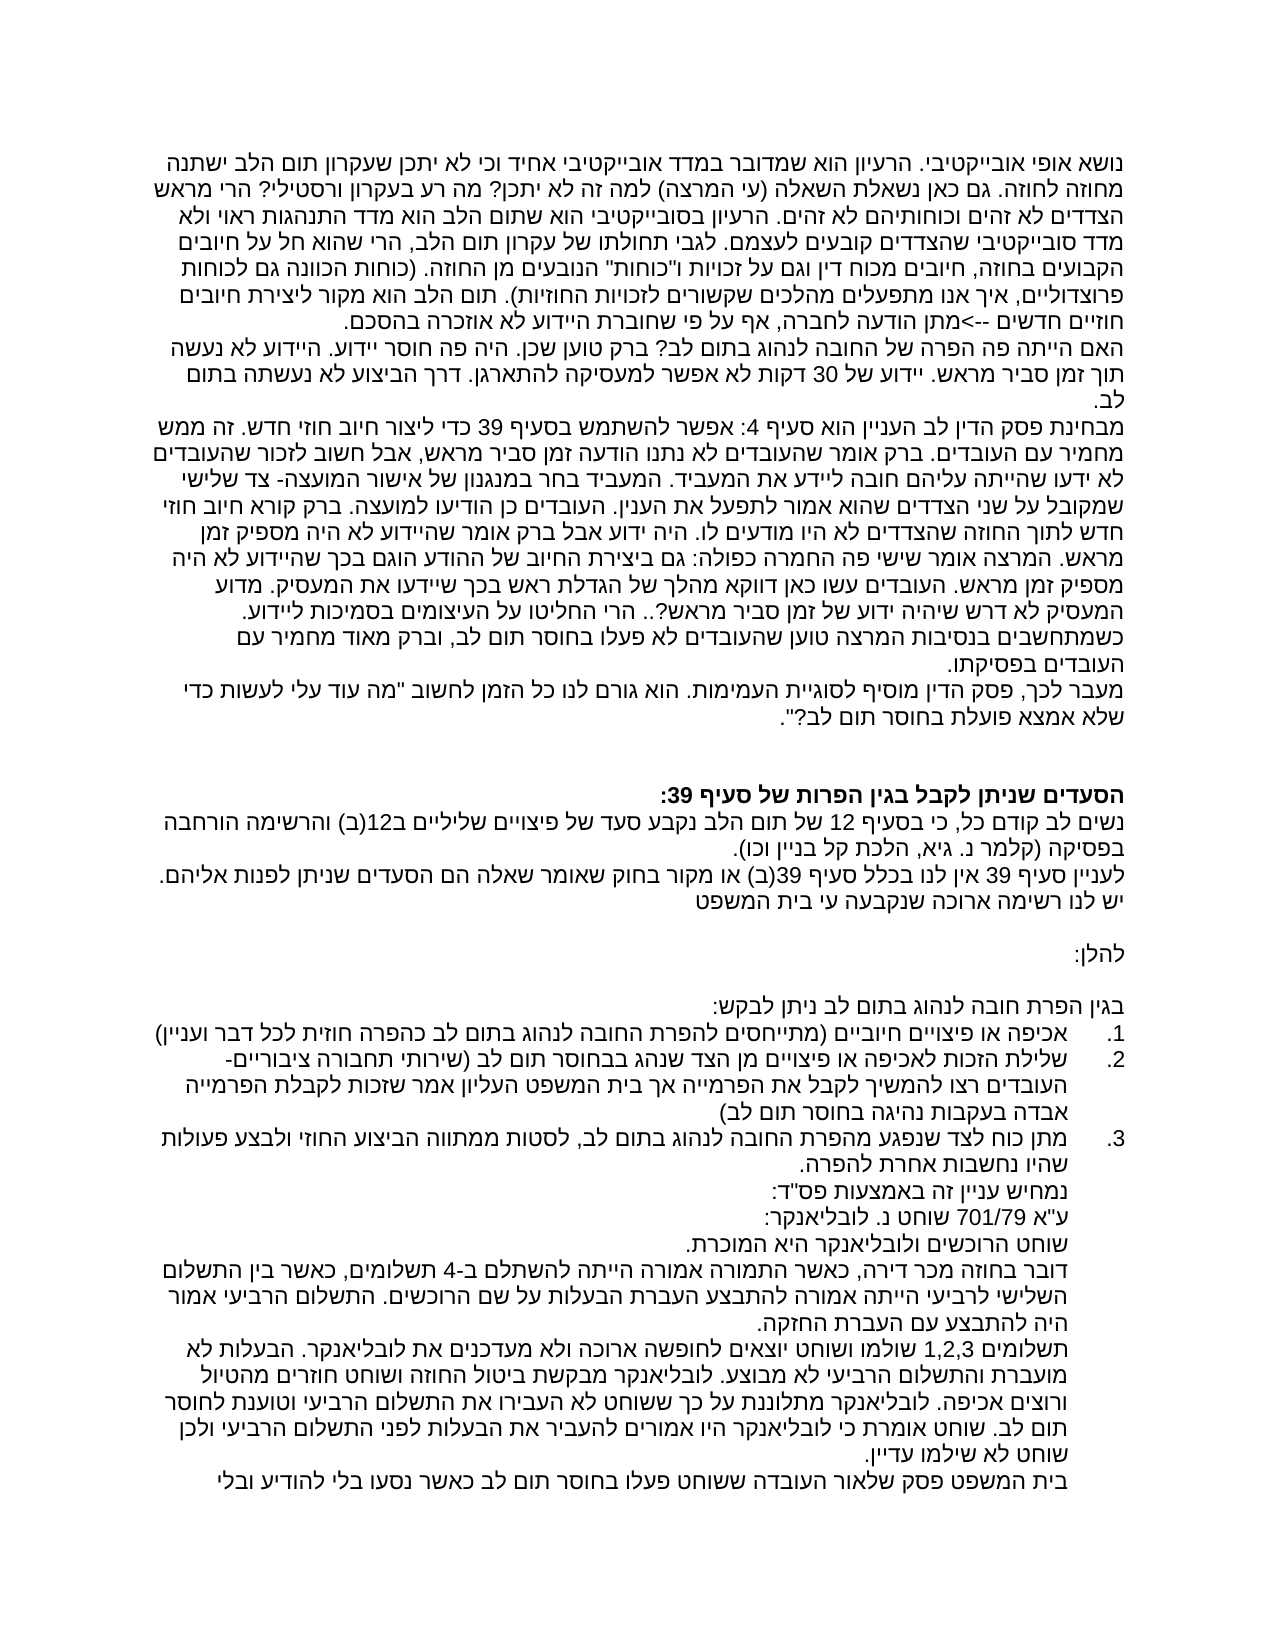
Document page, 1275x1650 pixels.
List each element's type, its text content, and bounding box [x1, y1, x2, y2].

text נשים לב קודם כל, כי בסעיף 12 של תום הלב נקבע סעד של פיצויים שליליים ב12(ב) והרשימה הורחבה בפסיקה (קלמר נ. גיא, הלכת קל בניין וכו). [150, 809, 1125, 862]
list אכיפה או פיצויים חיוביים (מתייחסים להפרת החובה לנהוג בתום לב כהפרה חוזית לכל דבר ועניין) [150, 1020, 1106, 1046]
text מבחינת פסק הדין לב העניין הוא סעיף 4: אפשר להשתמש בסעיף 39 כדי ליצור חיוב חוזי חדש. זה ממש מחמיר עם העובדים. ברק אומר שהעובדים לא נתנו הודעה זמן סביר מראש, אבל חשוב לזכור שהעובדים לא ידעו שהייתה עליהם חובה ליידע את המעביד. המעביד בחר במנגנון של אישור המועצה- צד שלישי שמקובל על שני הצדדים שהוא אמור לתפעל את הענין. העובדים כן הודיעו למועצה. ברק קורא חיוב חוזי חדש לתוך החוזה שהצדדים לא היו מודעים לו. היה ידוע אבל ברק אומר שהיידוע לא היה מספיק זמן מראש. המרצה אומר שישי פה החמרה כפולה: גם ביצירת החיוב של ההודע הוגם בכך שהיידוע לא היה מספיק זמן מראש. העובדים עשו כאן דווקא מהלך של הגדלת ראש בכך שיידעו את המעסיק. מדוע המעסיק לא דרש שיהיה ידוע של זמן סביר מראש?.. הרי החליטו על העיצומים בסמיכות ליידוע. כשמתחשבים בנסיבות המרצה טוען שהעובדים לא פעלו בחוסר תום לב, וברק מאוד מחמיר עם העובדים בפסיקתו. מעבר לכך, פסק הדין מוסיף לסוגיית העמימות. הוא גורם לנו כל הזמן לחשוב "מה עוד עלי לעשות כדי שלא אמצא פועלת בחוסר תום לב?". [150, 413, 1125, 730]
text להלן: [150, 941, 1125, 967]
text בגין הפרת חובה לנהוג בתום לב ניתן לבקש: [150, 993, 1125, 1020]
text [150, 150, 1125, 413]
list שלילת הזכות לאכיפה או פיצויים מן הצד שנהג בבחוסר תום לב (שירותי תחבורה ציבוריים- העובדים רצו להמשיך לקבל את הפרמייה אך בית המשפט העליון אמר שזכות לקבלת הפרמייה אבדה בעקבות נהיגה בחוסר תום לב) [150, 1046, 1106, 1125]
text לעניין סעיף 39 אין לנו בכלל סעיף 39(ב) או מקור בחוק שאומר שאלה הם הסעדים שניתן לפנות אליהם. יש לנו רשימה ארוכה שנקבעה עי בית המשפט [150, 862, 1125, 914]
text הסעדים שניתן לקבל בגין הפרות של סעיף 39: [150, 782, 1125, 809]
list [150, 1125, 1106, 1494]
